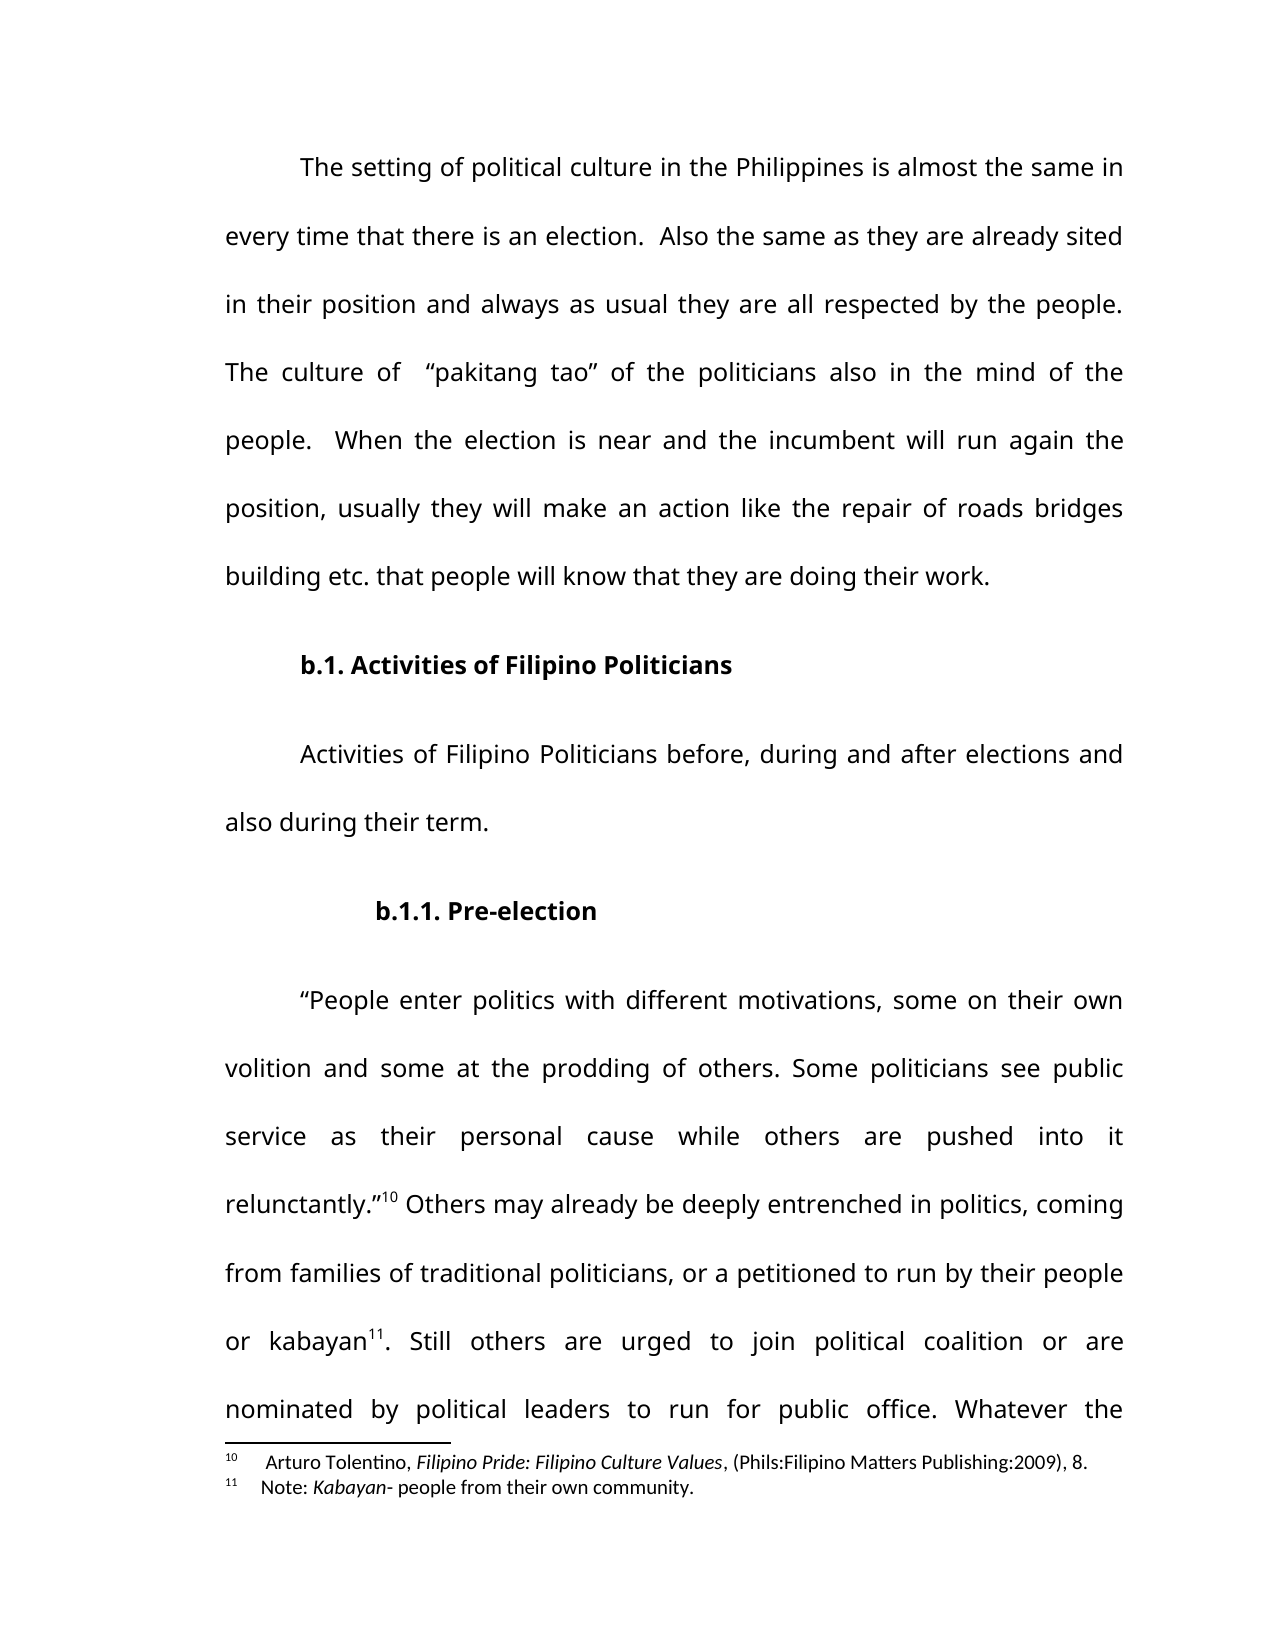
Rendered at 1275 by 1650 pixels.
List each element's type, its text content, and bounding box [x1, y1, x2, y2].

text b.1. Activities of Filipino Politicians [225, 648, 1125, 682]
text b.1.1. Pre-election [225, 894, 1125, 928]
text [225, 983, 1125, 1426]
text Activities of Filipino Politicians before, during and after elections and also during their term. [225, 737, 1125, 839]
text The setting of political culture in the Philippines is almost the same in every time that there is an election. Also the same as they are already sited in their position and always as usual they are all respected by the people. The culture of “pakitang tao” of the politicians also in the mind of the people. When the election is near and the incumbent will run again the position, usually they will make an action like the repair of roads bridges building etc. that people will know that they are doing their work. [225, 150, 1125, 593]
